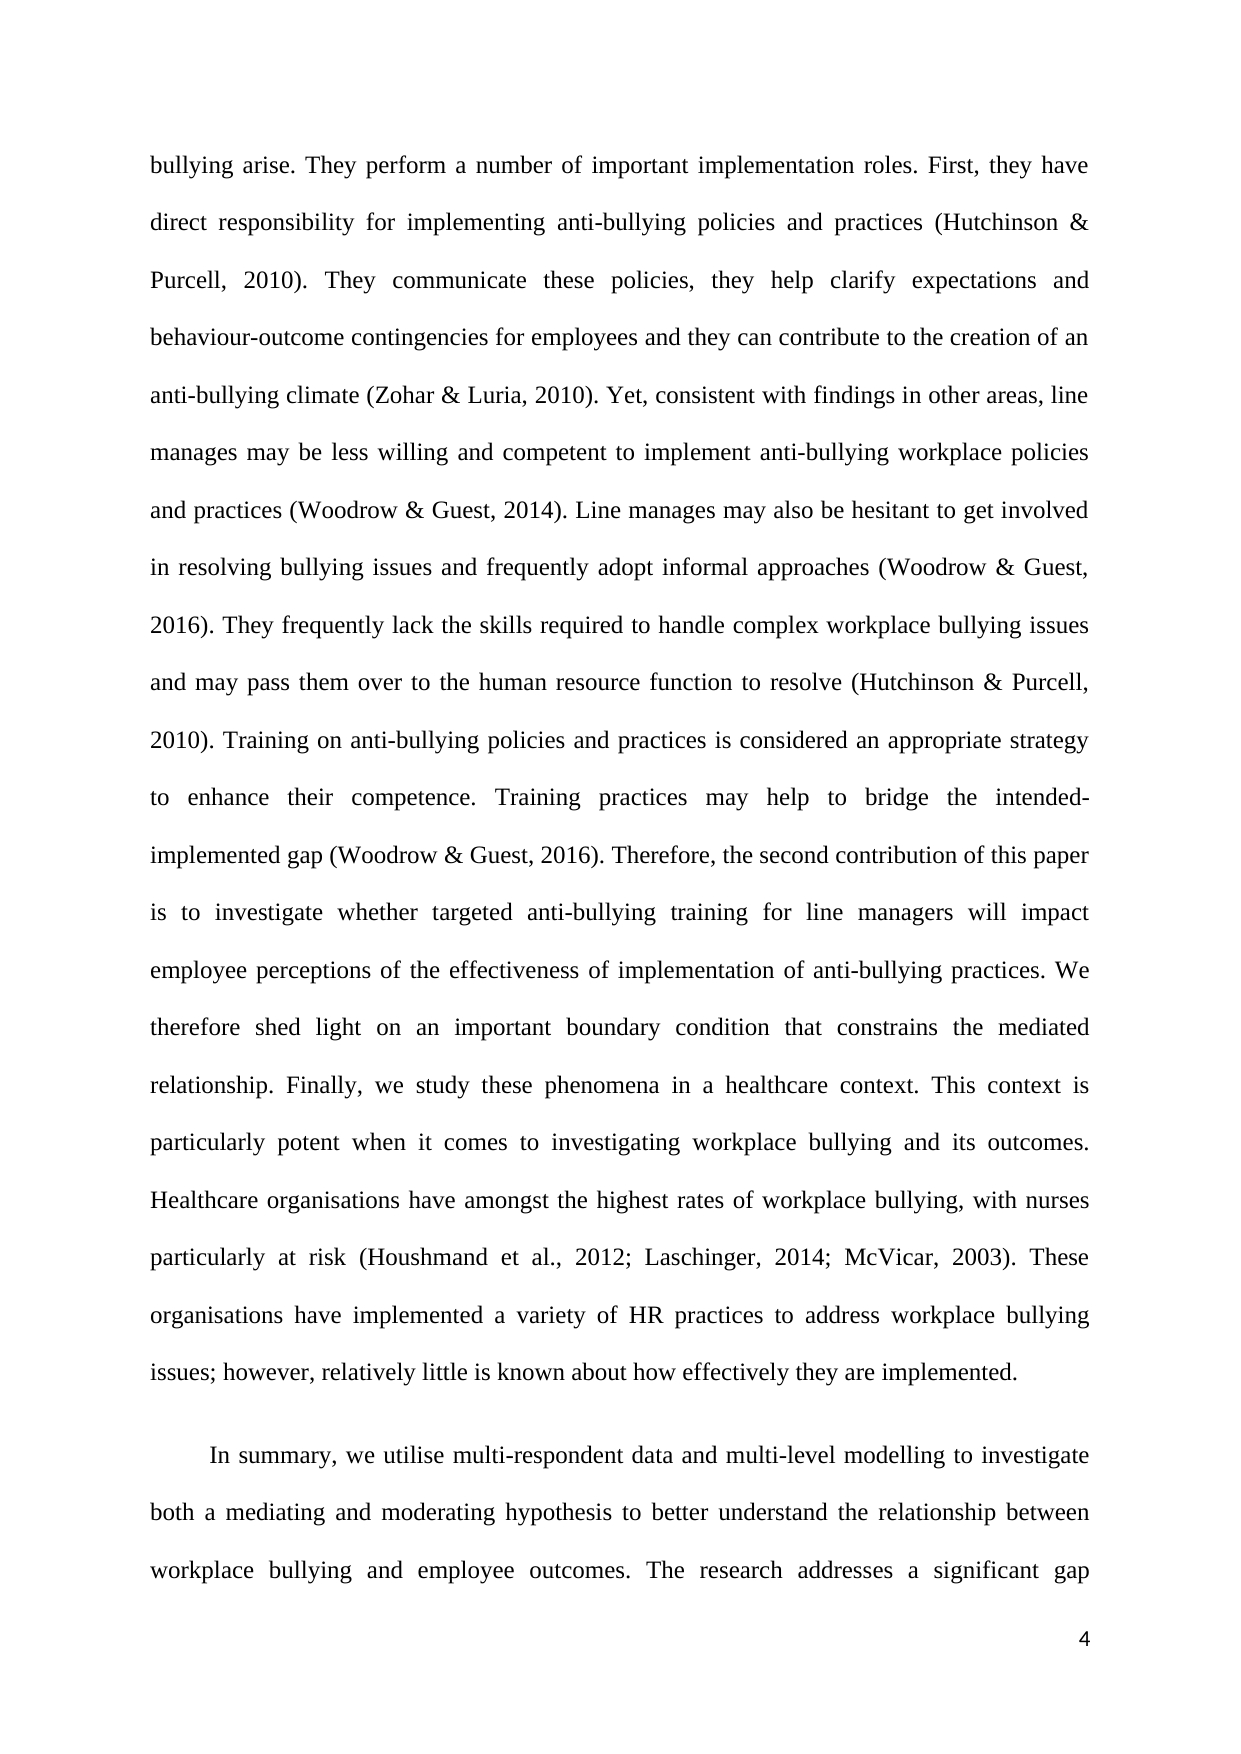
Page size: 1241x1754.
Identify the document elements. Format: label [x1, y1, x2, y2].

text [150, 150, 1090, 1386]
text [150, 1440, 1090, 1584]
